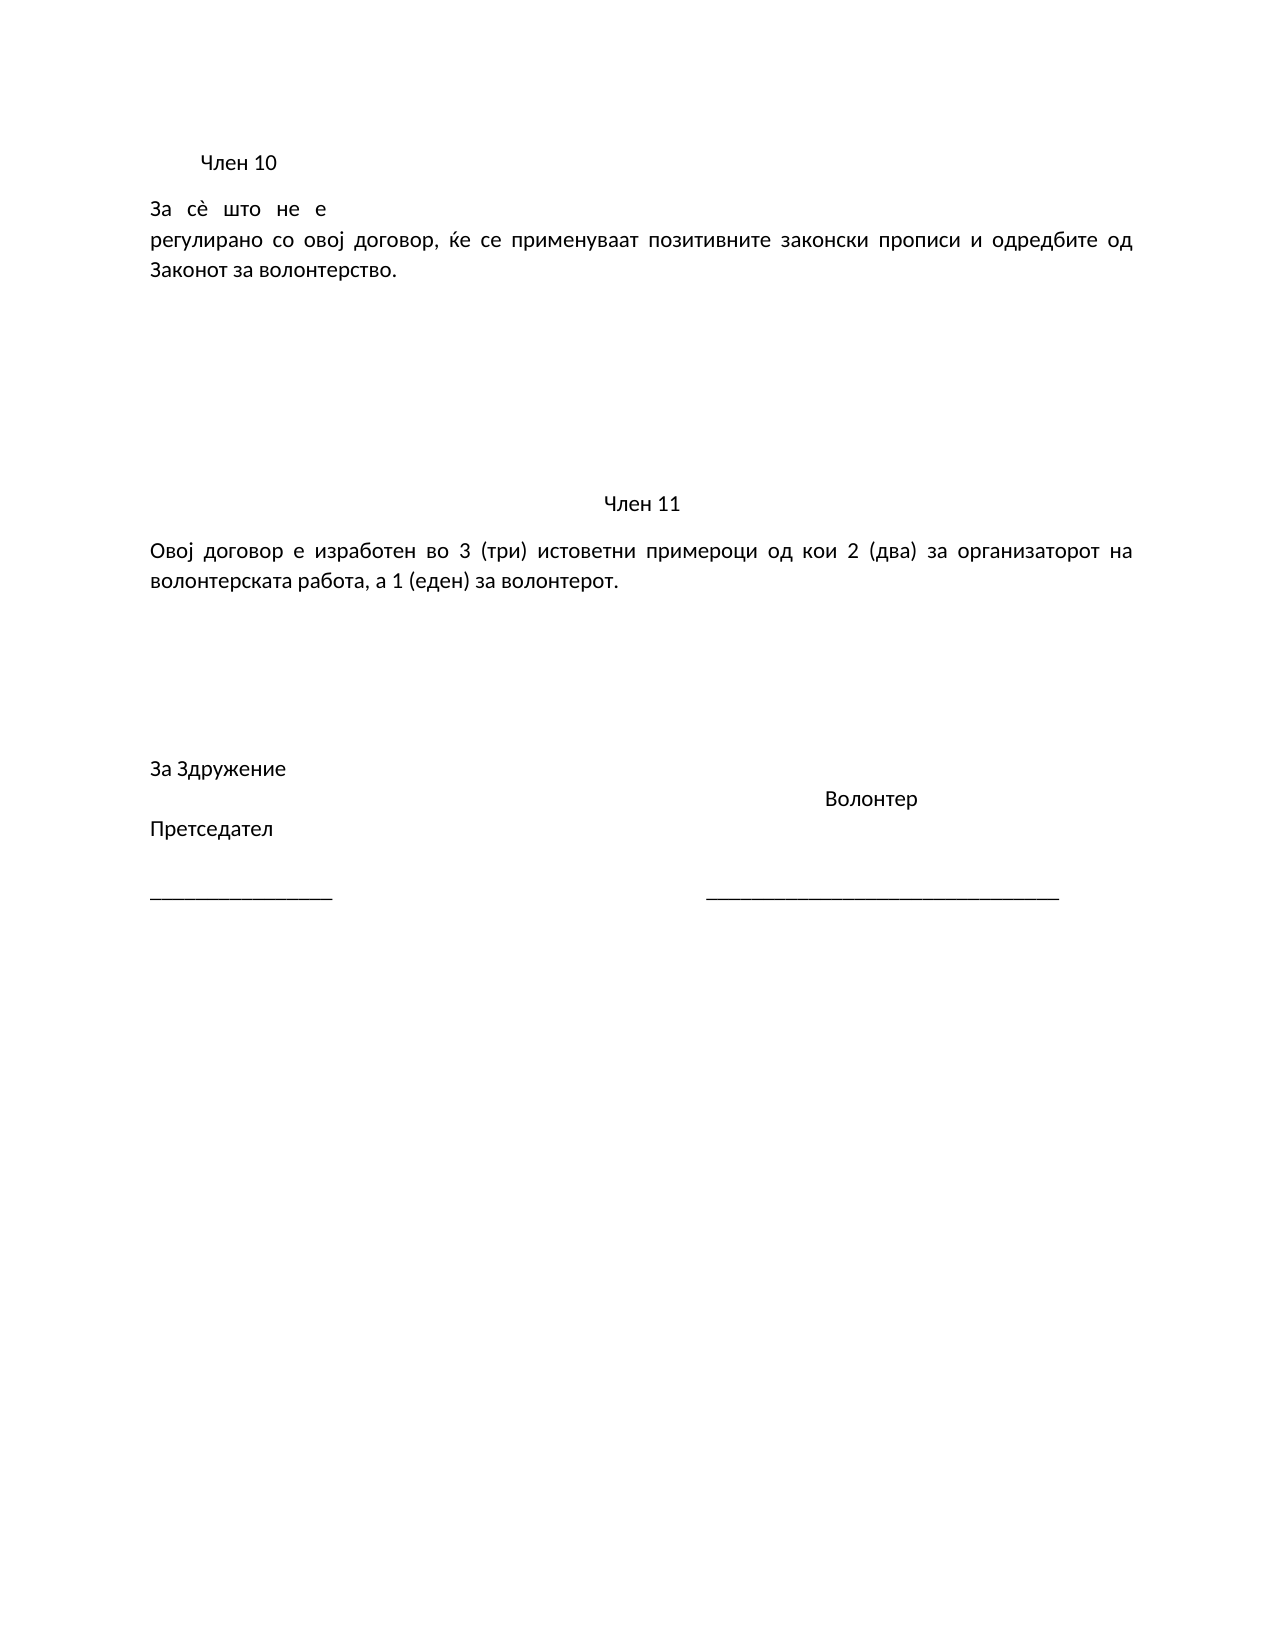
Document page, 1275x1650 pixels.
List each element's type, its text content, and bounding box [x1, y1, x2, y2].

text За сѐ што не е регулирано со овој договор, ќе се применуваат позитивните законски прописи и одредбите од Законот за волонтерство. [150, 194, 1134, 283]
text Член 10 [150, 148, 1134, 176]
text Овој договор е изработен во 3 (три) истоветни примероци од кои 2 (два) за организаторот на волонтерската работа, а 1 (еден) за волонтерот. [150, 536, 1134, 594]
text Претседател [150, 814, 1134, 873]
text Член 11 [150, 489, 1134, 517]
text ________________ _______________________________ [150, 875, 1134, 903]
text За Здружение Волонтер [150, 754, 1134, 812]
